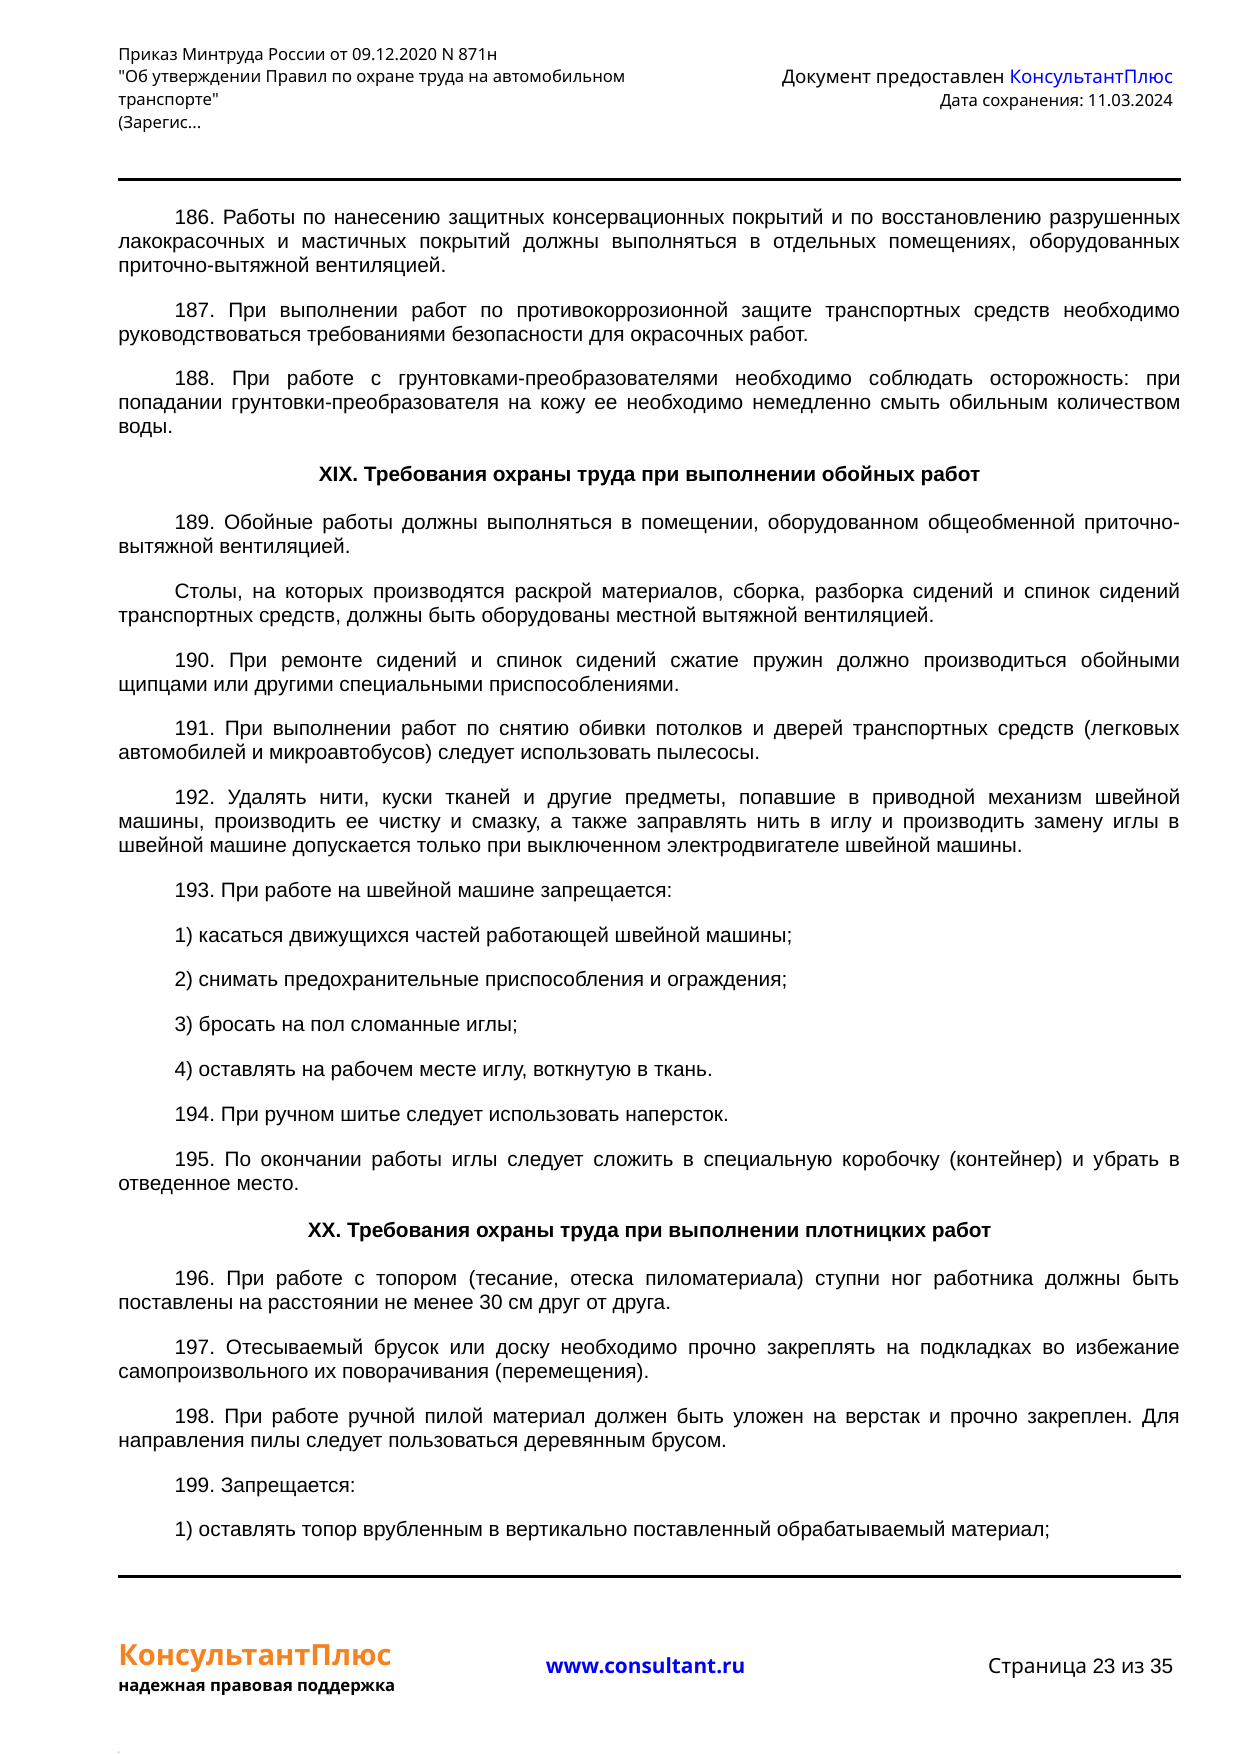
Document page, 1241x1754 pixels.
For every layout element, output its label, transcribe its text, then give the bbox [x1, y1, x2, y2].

text 186. Работы по нанесению защитных консервационных покрытий и по восстановлению разрушенных лакокрасочных и мастичных покрытий должны выполняться в отдельных помещениях, оборудованных приточно-вытяжной вентиляцией. [118, 205, 1181, 277]
text 198. При работе ручной пилой материал должен быть уложен на верстак и прочно закреплен. Для направления пилы следует пользоваться деревянным брусом. [118, 1404, 1181, 1452]
text 4) оставлять на рабочем месте иглу, воткнутую в ткань. [118, 1057, 1181, 1081]
text Столы, на которых производятся раскрой материалов, сборка, разборка сидений и спинок сидений транспортных средств, должны быть оборудованы местной вытяжной вентиляцией. [118, 579, 1181, 627]
text 197. Отесываемый брусок или доску необходимо прочно закреплять на подкладках во избежание самопроизвольного их поворачивания (перемещения). [118, 1335, 1181, 1383]
text 189. Обойные работы должны выполняться в помещении, оборудованном общеобменной приточно-вытяжной вентиляцией. [118, 510, 1181, 558]
text 194. При ручном шитье следует использовать наперсток. [118, 1102, 1181, 1126]
text 193. При работе на швейной машине запрещается: [118, 878, 1181, 902]
text 188. При работе с грунтовками-преобразователями необходимо соблюдать осторожность: при попадании грунтовки-преобразователя на кожу ее необходимо немедленно смыть обильным количеством воды. [118, 366, 1181, 438]
text 191. При выполнении работ по снятию обивки потолков и дверей транспортных средств (легковых автомобилей и микроавтобусов) следует использовать пылесосы. [118, 716, 1181, 764]
text 190. При ремонте сидений и спинок сидений сжатие пружин должно производиться обойными щипцами или другими специальными приспособлениями. [118, 647, 1181, 695]
title XX. Требования охраны труда при выполнении плотницких работ [118, 1218, 1181, 1242]
text 196. При работе с топором (тесание, отеска пиломатериала) ступни ног работника должны быть поставлены на расстоянии не менее 30 см друг от друга. [118, 1266, 1181, 1314]
text 1) касаться движущихся частей работающей швейной машины; [118, 922, 1181, 946]
text 1) оставлять топор врубленным в вертикально поставленный обрабатываемый материал; [118, 1517, 1181, 1541]
text 199. Запрещается: [118, 1472, 1181, 1496]
text 187. При выполнении работ по противокоррозионной защите транспортных средств необходимо руководствоваться требованиями безопасности для окрасочных работ. [118, 297, 1181, 345]
title XIX. Требования охраны труда при выполнении обойных работ [118, 462, 1181, 486]
text 3) бросать на пол сломанные иглы; [118, 1012, 1181, 1036]
text 2) снимать предохранительные приспособления и ограждения; [118, 967, 1181, 991]
text 192. Удалять нити, куски тканей и другие предметы, попавшие в приводной механизм швейной машины, производить ее чистку и смазку, а также заправлять нить в иглу и производить замену иглы в швейной машине допускается только при выключенном электродвигателе швейной машины. [118, 785, 1181, 857]
text 195. По окончании работы иглы следует сложить в специальную коробочку (контейнер) и убрать в отведенное место. [118, 1146, 1181, 1194]
